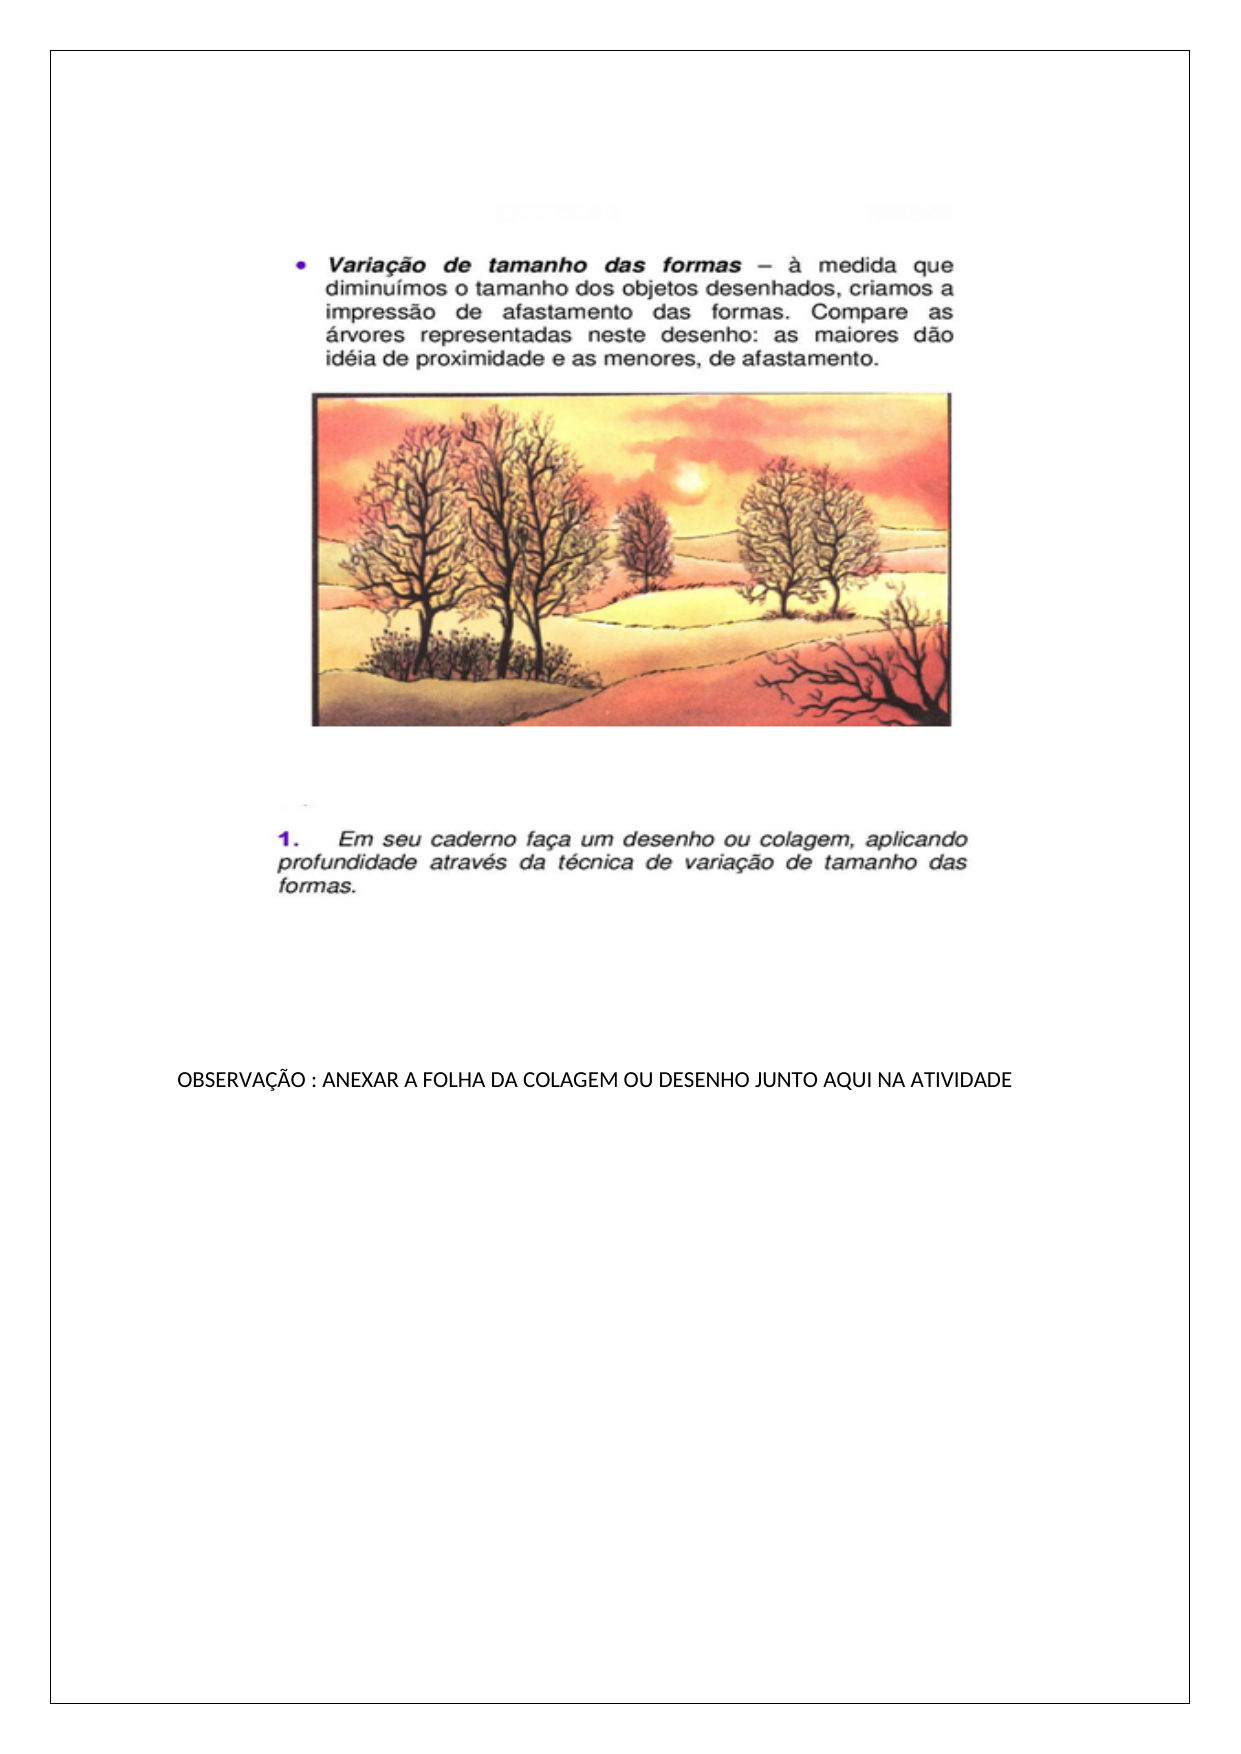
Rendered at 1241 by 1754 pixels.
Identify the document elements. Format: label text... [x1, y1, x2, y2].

picture [177, 179, 1013, 988]
text OBSERVAÇÃO : ANEXAR A FOLHA DA COLAGEM OU DESENHO JUNTO AQUI NA ATIVIDADE [177, 1066, 1063, 1093]
